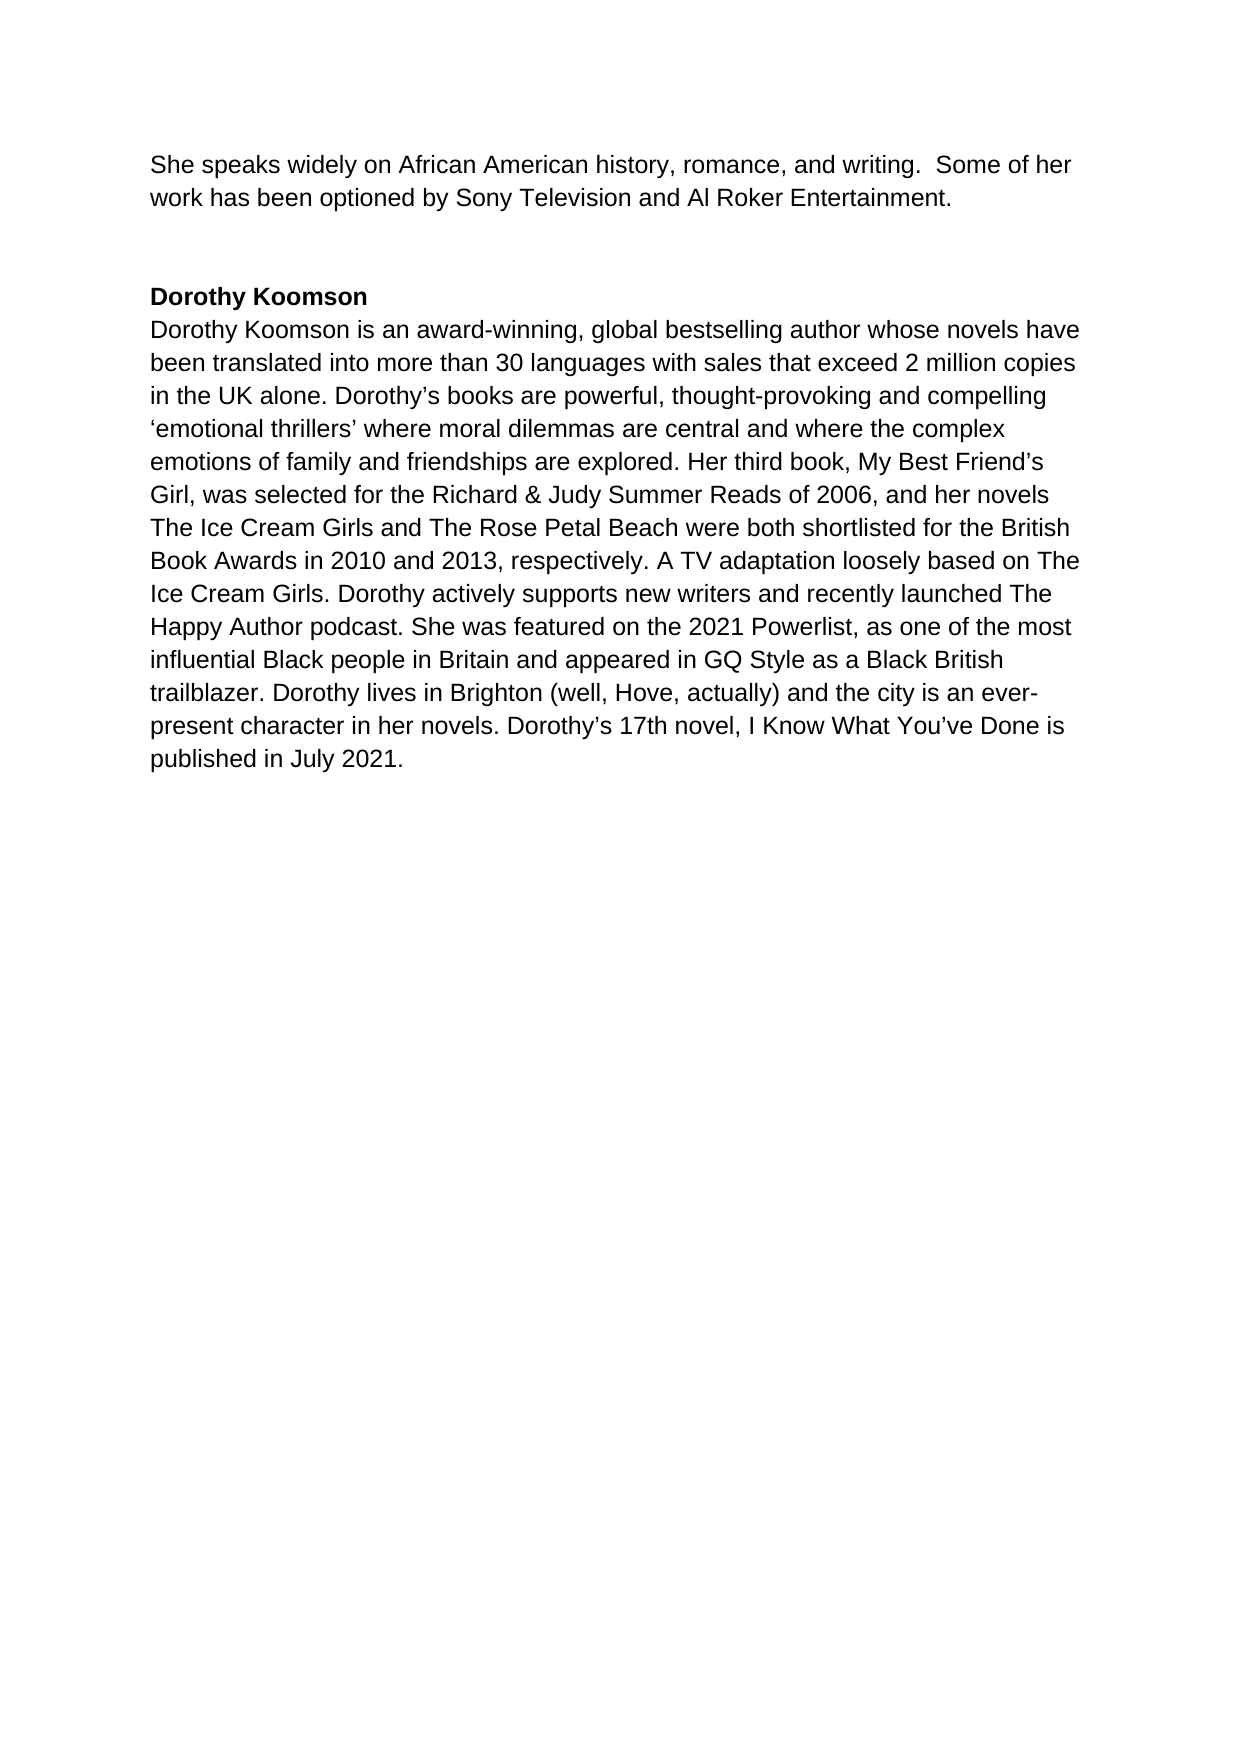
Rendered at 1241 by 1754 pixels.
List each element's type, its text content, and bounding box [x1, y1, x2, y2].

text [150, 150, 1090, 212]
text Dorothy Koomson is an award-winning, global bestselling author whose novels have been translated into more than 30 languages with sales that exceed 2 million copies in the UK alone. Dorothy’s books are powerful, thought-provoking and compelling ‘emotional thrillers’ where moral dilemmas are central and where the complex emotions of family and friendships are explored. Her third book, My Best Friend’s Girl, was selected for the Richard & Judy Summer Reads of 2006, and her novels The Ice Cream Girls and The Rose Petal Beach were both shortlisted for the British Book Awards in 2010 and 2013, respectively. A TV adaptation loosely based on The Ice Cream Girls. Dorothy actively supports new writers and recently launched The Happy Author podcast. She was featured on the 2021 Powerlist, as one of the most influential Black people in Britain and appeared in GQ Style as a Black British trailblazer. Dorothy lives in Brighton (well, Hove, actually) and the city is an ever-present character in her novels. Dorothy’s 17th novel, I Know What You’ve Done is published in July 2021. [150, 315, 1090, 773]
text Dorothy Koomson [150, 282, 1090, 311]
